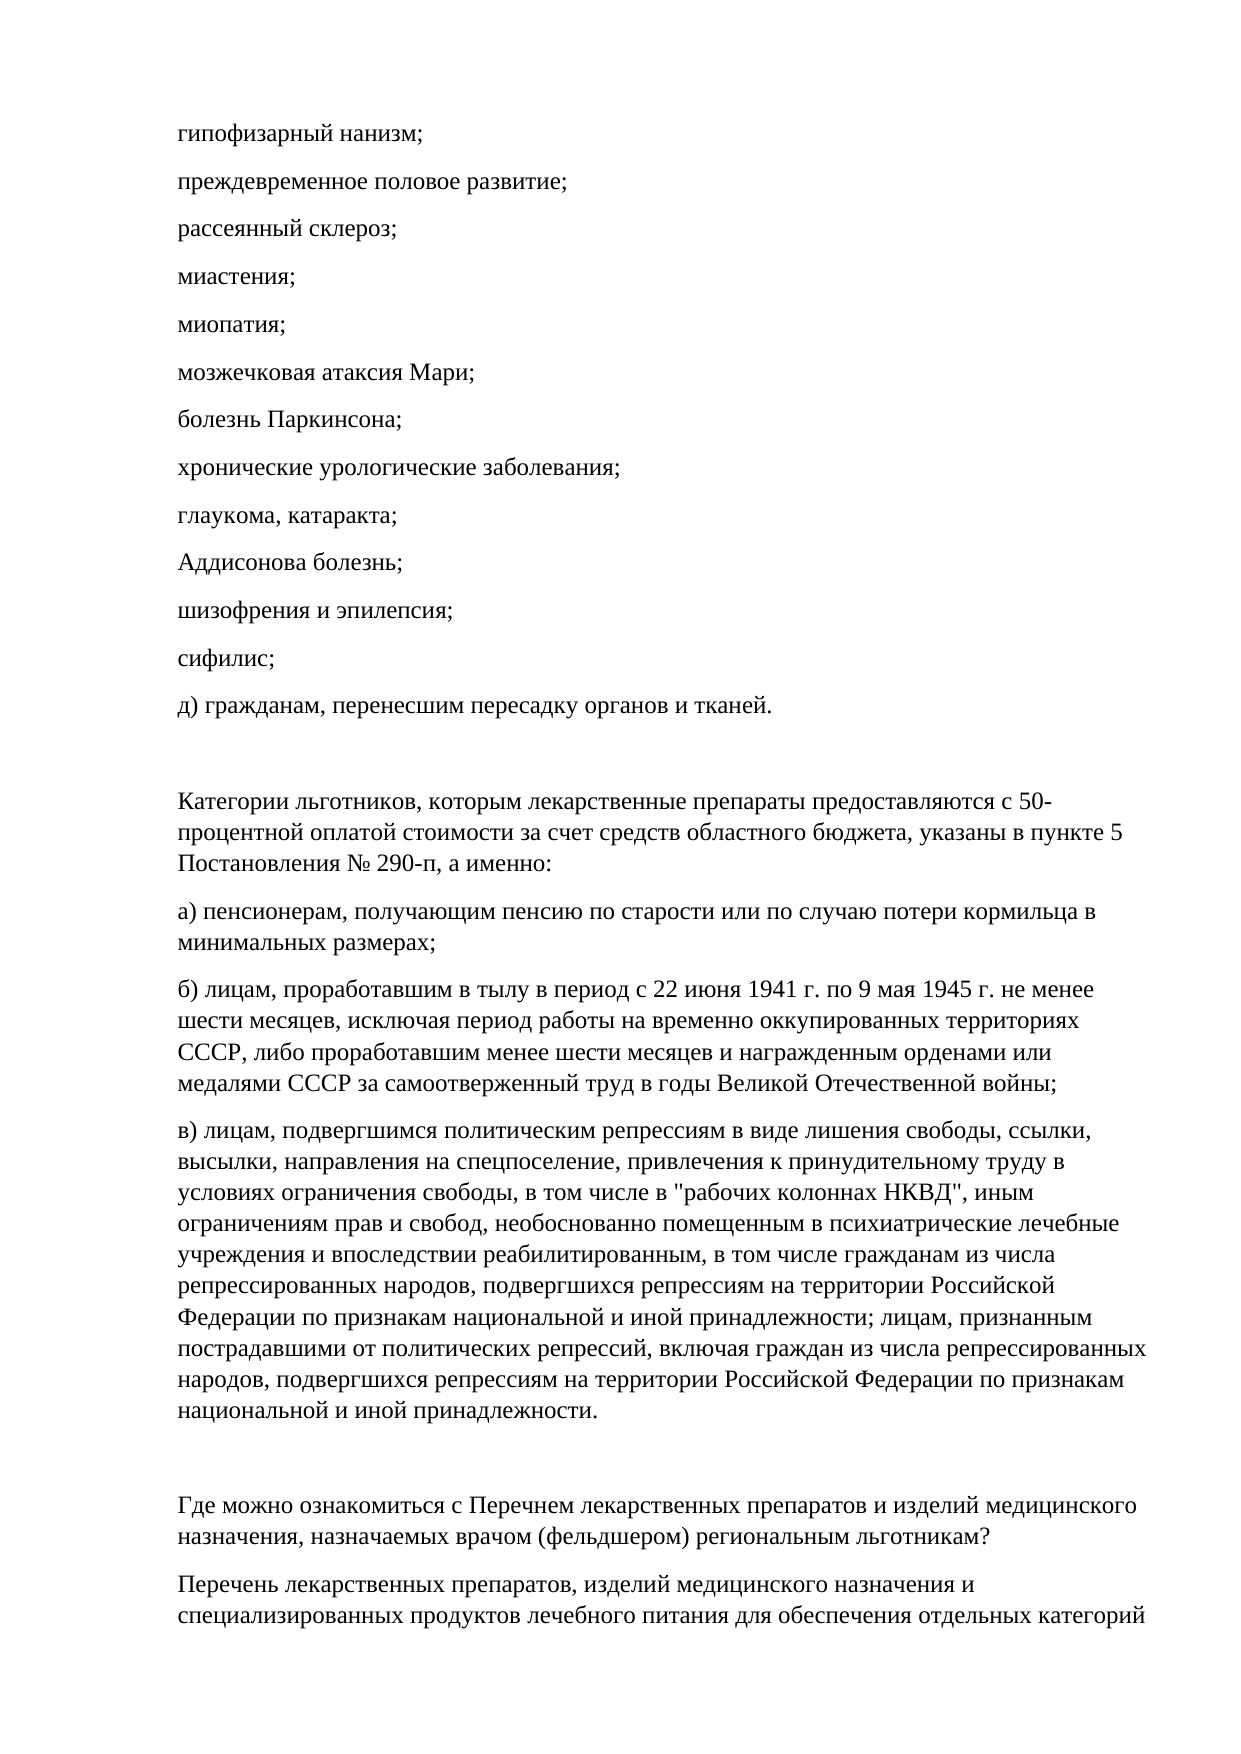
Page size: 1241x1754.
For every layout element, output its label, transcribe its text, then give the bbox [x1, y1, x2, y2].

text болезнь Паркинсона; [177, 404, 1152, 433]
text б) лицам, проработавшим в тылу в период с 22 июня 1941 г. по 9 мая 1945 г. не менее шести месяцев, исключая период работы на временно оккупированных территориях СССР, либо проработавшим менее шести месяцев и награжденным орденами или медалями СССР за самоотверженный труд в годы Великой Отечественной войны; [177, 974, 1152, 1096]
text д) гражданам, перенесшим пересадку органов и тканей. [177, 691, 1152, 719]
text рассеянный склероз; [177, 213, 1152, 242]
text миопатия; [177, 309, 1152, 338]
text миастения; [177, 261, 1152, 290]
text сифилис; [177, 643, 1152, 672]
text преждевременное половое развитие; [177, 166, 1152, 194]
text Аддисонова болезнь; [177, 547, 1152, 576]
text шизофрения и эпилепсия; [177, 595, 1152, 624]
text а) пенсионерам, получающим пенсию по старости или по случаю потери кормильца в минимальных размерах; [177, 896, 1152, 956]
text мозжечковая атаксия Мари; [177, 357, 1152, 385]
text хронические урологические заболевания; [177, 452, 1152, 481]
text Где можно ознакомиться с Перечнем лекарственных препаратов и изделий медицинского назначения, назначаемых врачом (фельдшером) региональным льготникам? [177, 1490, 1152, 1550]
text в) лицам, подвергшимся политическим репрессиям в виде лишения свободы, ссылки, высылки, направления на спецпоселение, привлечения к принудительному труду в условиях ограничения свободы, в том числе в "рабочих колоннах НКВД", иным ограничениям прав и свобод, необоснованно помещенным в психиатрические лечебные учреждения и впоследствии реабилитированным, в том числе гражданам из числа репрессированных народов, подвергшихся репрессиям на территории Российской Федерации по признакам национальной и иной принадлежности; лицам, признанным пострадавшими от политических репрессий, включая граждан из числа репрессированных народов, подвергшихся репрессиям на территории Российской Федерации по признакам национальной и иной принадлежности. [177, 1115, 1152, 1423]
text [177, 1569, 1152, 1629]
text глаукома, катаракта; [177, 500, 1152, 528]
text гипофизарный нанизм; [177, 118, 1152, 147]
text Категории льготников, которым лекарственные препараты предоставляются с 50-процентной оплатой стоимости за счет средств областного бюджета, указаны в пункте 5 Постановления № 290-п, а именно: [177, 786, 1152, 877]
